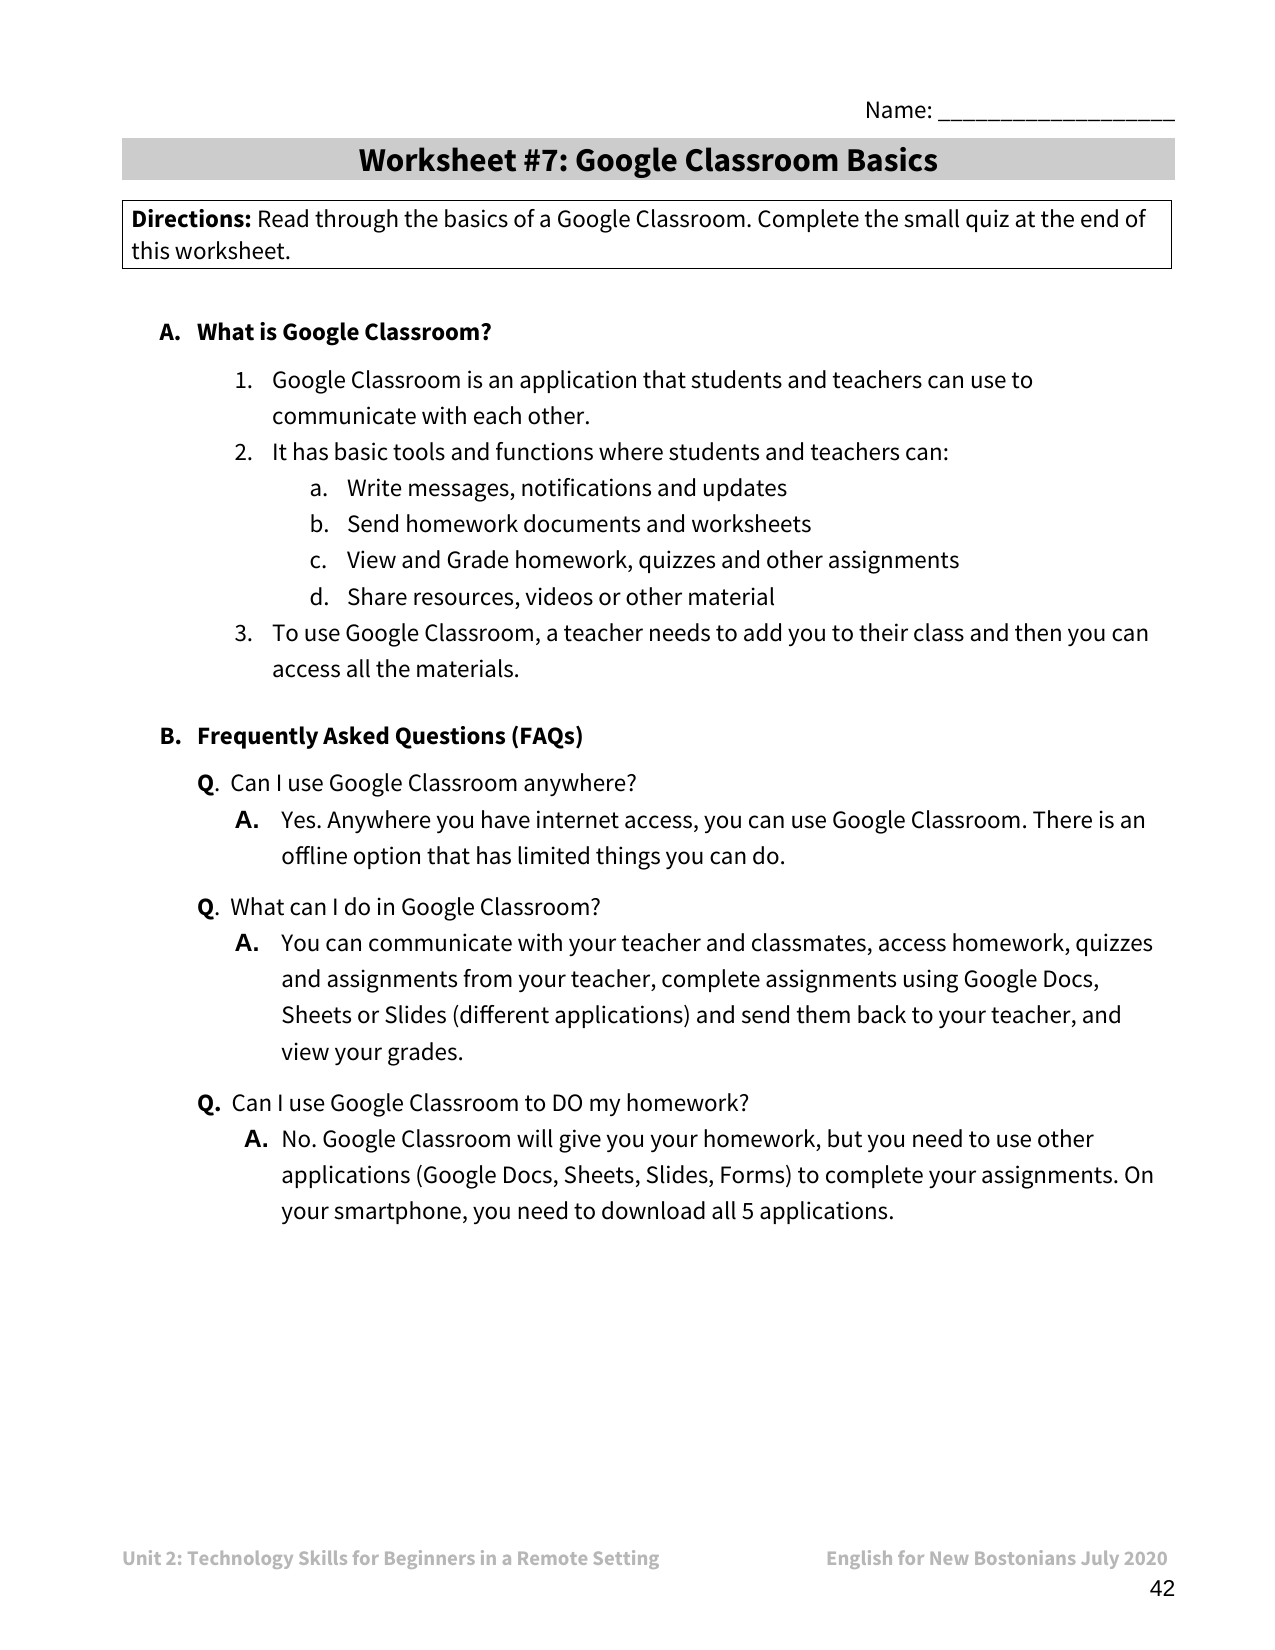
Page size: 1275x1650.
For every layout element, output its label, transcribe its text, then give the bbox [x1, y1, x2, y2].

subtitle Frequently Asked Questions (FAQs) [159, 720, 1175, 752]
list Share resources, videos or other material [309, 580, 1175, 612]
text Q. What can I do in Google Classroom? [122, 891, 1175, 922]
list View and Grade homework, quizzes and other assignments [309, 544, 1175, 576]
list Send homework documents and worksheets [309, 508, 1175, 539]
list Yes. Anywhere you have internet access, you can use Google Classroom. There is an offline option that has limited things you can do. [234, 803, 1175, 871]
subtitle Worksheet #7: Google Classroom Basics [122, 138, 1175, 180]
text Name: ___________________ [122, 94, 1175, 125]
list You can communicate with your teacher and classmates, access homework, quizzes and assignments from your teacher, complete assignments using Google Docs, Sheets or Slides (different applications) and send them back to your teacher, and view your grades. [234, 927, 1175, 1067]
text Q. Can I use Google Classroom to DO my homework? [122, 1086, 1175, 1118]
list To use Google Classroom, a teacher needs to add you to their class and then you can access all the materials. [234, 616, 1175, 684]
text Directions: Read through the basics of a Google Classroom. Complete the small quiz at the end of this worksheet. [123, 201, 1171, 268]
list It has basic tools and functions where students and teachers can: [234, 436, 1175, 467]
subtitle What is Google Classroom? [159, 316, 1175, 348]
list Google Classroom is an application that students and teachers can use to communicate with each other. [234, 363, 1175, 431]
list No. Google Classroom will give you your homework, but you need to use other applications (Google Docs, Sheets, Slides, Forms) to complete your assignments. On your smartphone, you need to download all 5 applications. [244, 1123, 1175, 1226]
text Q. Can I use Google Classroom anywhere? [197, 767, 1175, 799]
list Write messages, notifications and updates [309, 472, 1175, 503]
